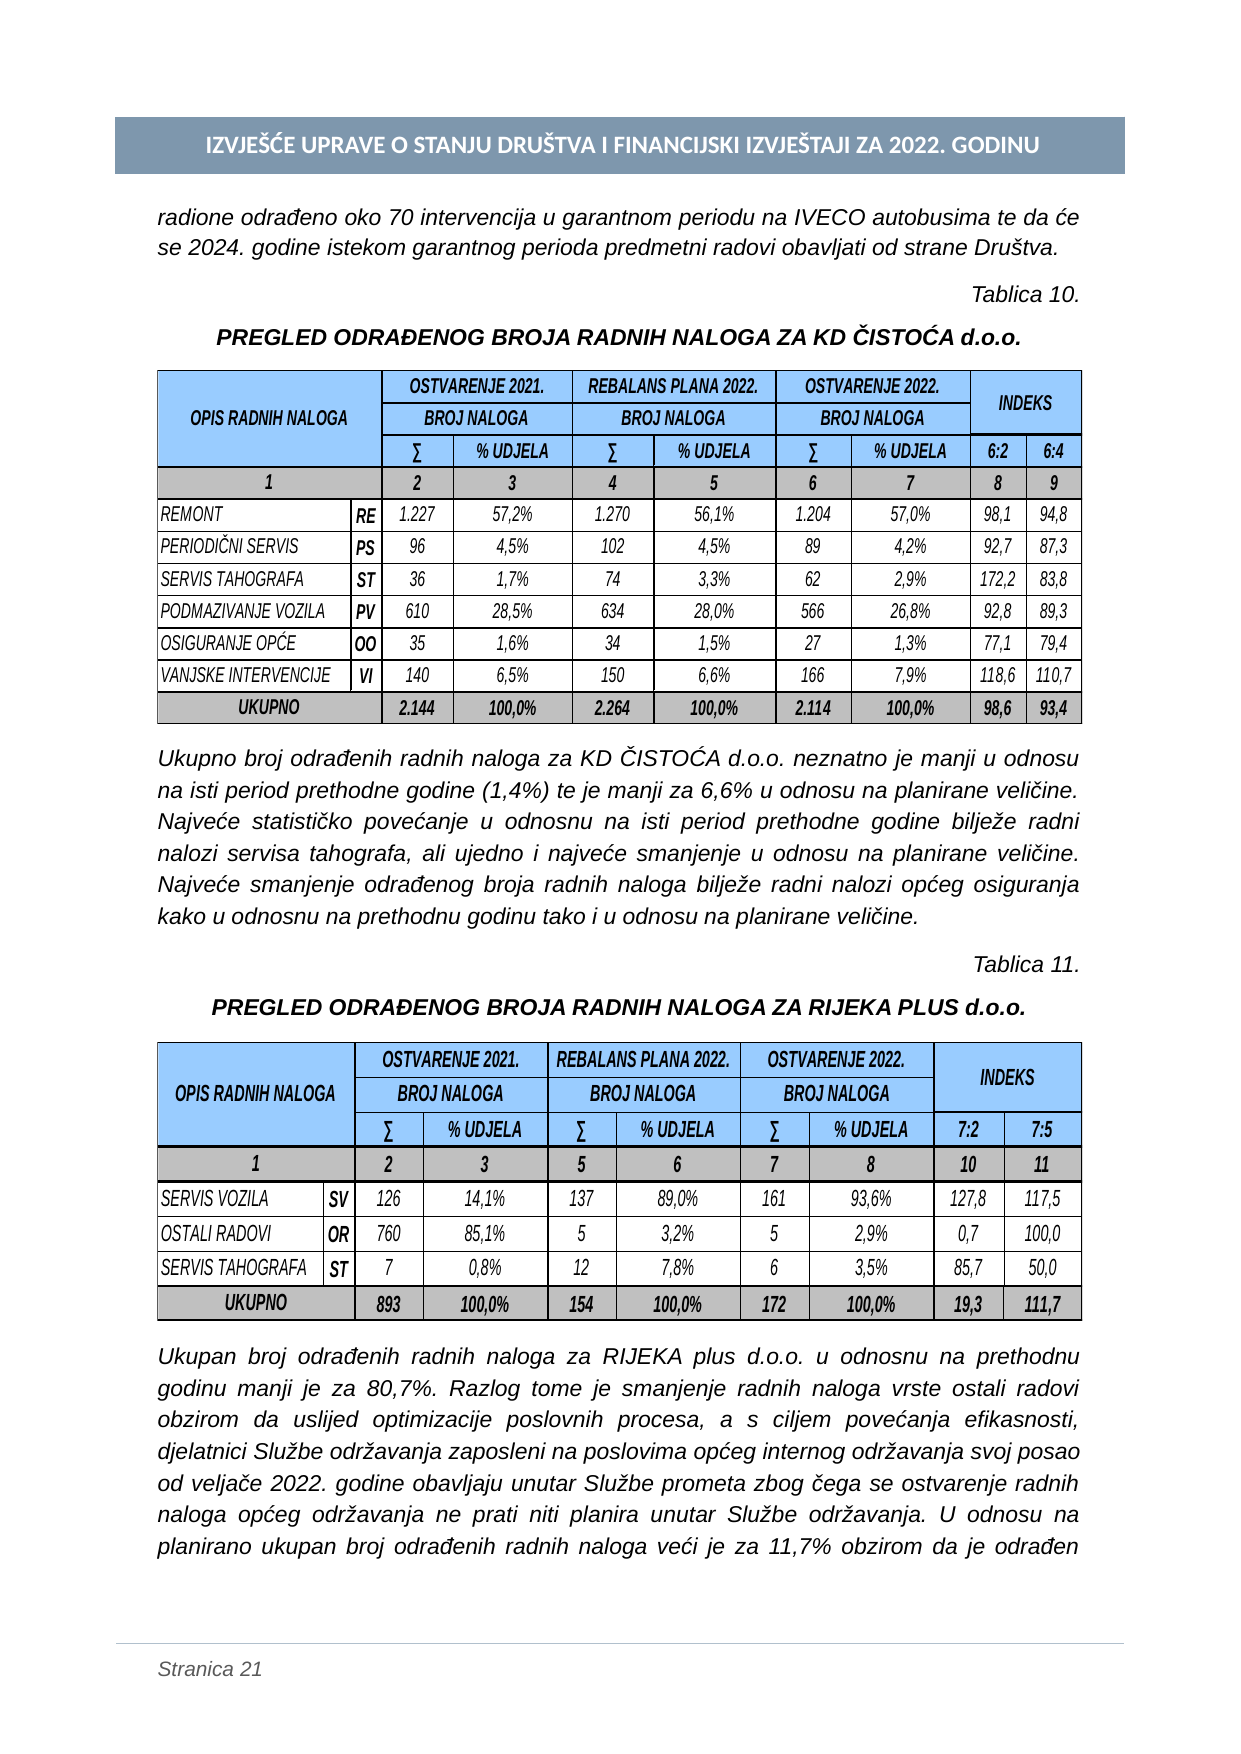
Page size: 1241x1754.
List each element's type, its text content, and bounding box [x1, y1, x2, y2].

text PREGLED ODRAĐENOG BROJA RADNIH NALOGA ZA RIJEKA PLUS d.o.o. [157, 994, 1083, 1020]
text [157, 204, 1083, 260]
text Tablica 10. [157, 281, 1083, 307]
text Ukupno broj odrađenih radnih naloga za KD ČISTOĆA d.o.o. neznatno je manji u odnosu na isti period prethodne godine (1,4%) te je manji za 6,6% u odnosu na planirane veličine. Najveće statističko povećanje u odnosnu na isti period prethodne godine bilježe radni nalozi servisa tahografa, ali ujedno i najveće smanjenje u odnosu na planirane veličine. Najveće smanjenje odrađenog broja radnih naloga bilježe radni nalozi općeg osiguranja kako u odnosnu na prethodnu godinu tako i u odnosu na planirane veličine. [157, 745, 1083, 929]
text Tablica 11. [157, 951, 1083, 978]
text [157, 1343, 1083, 1559]
text PREGLED ODRAĐENOG BROJA RADNIH NALOGA ZA KD ČISTOĆA d.o.o. [157, 323, 1083, 350]
